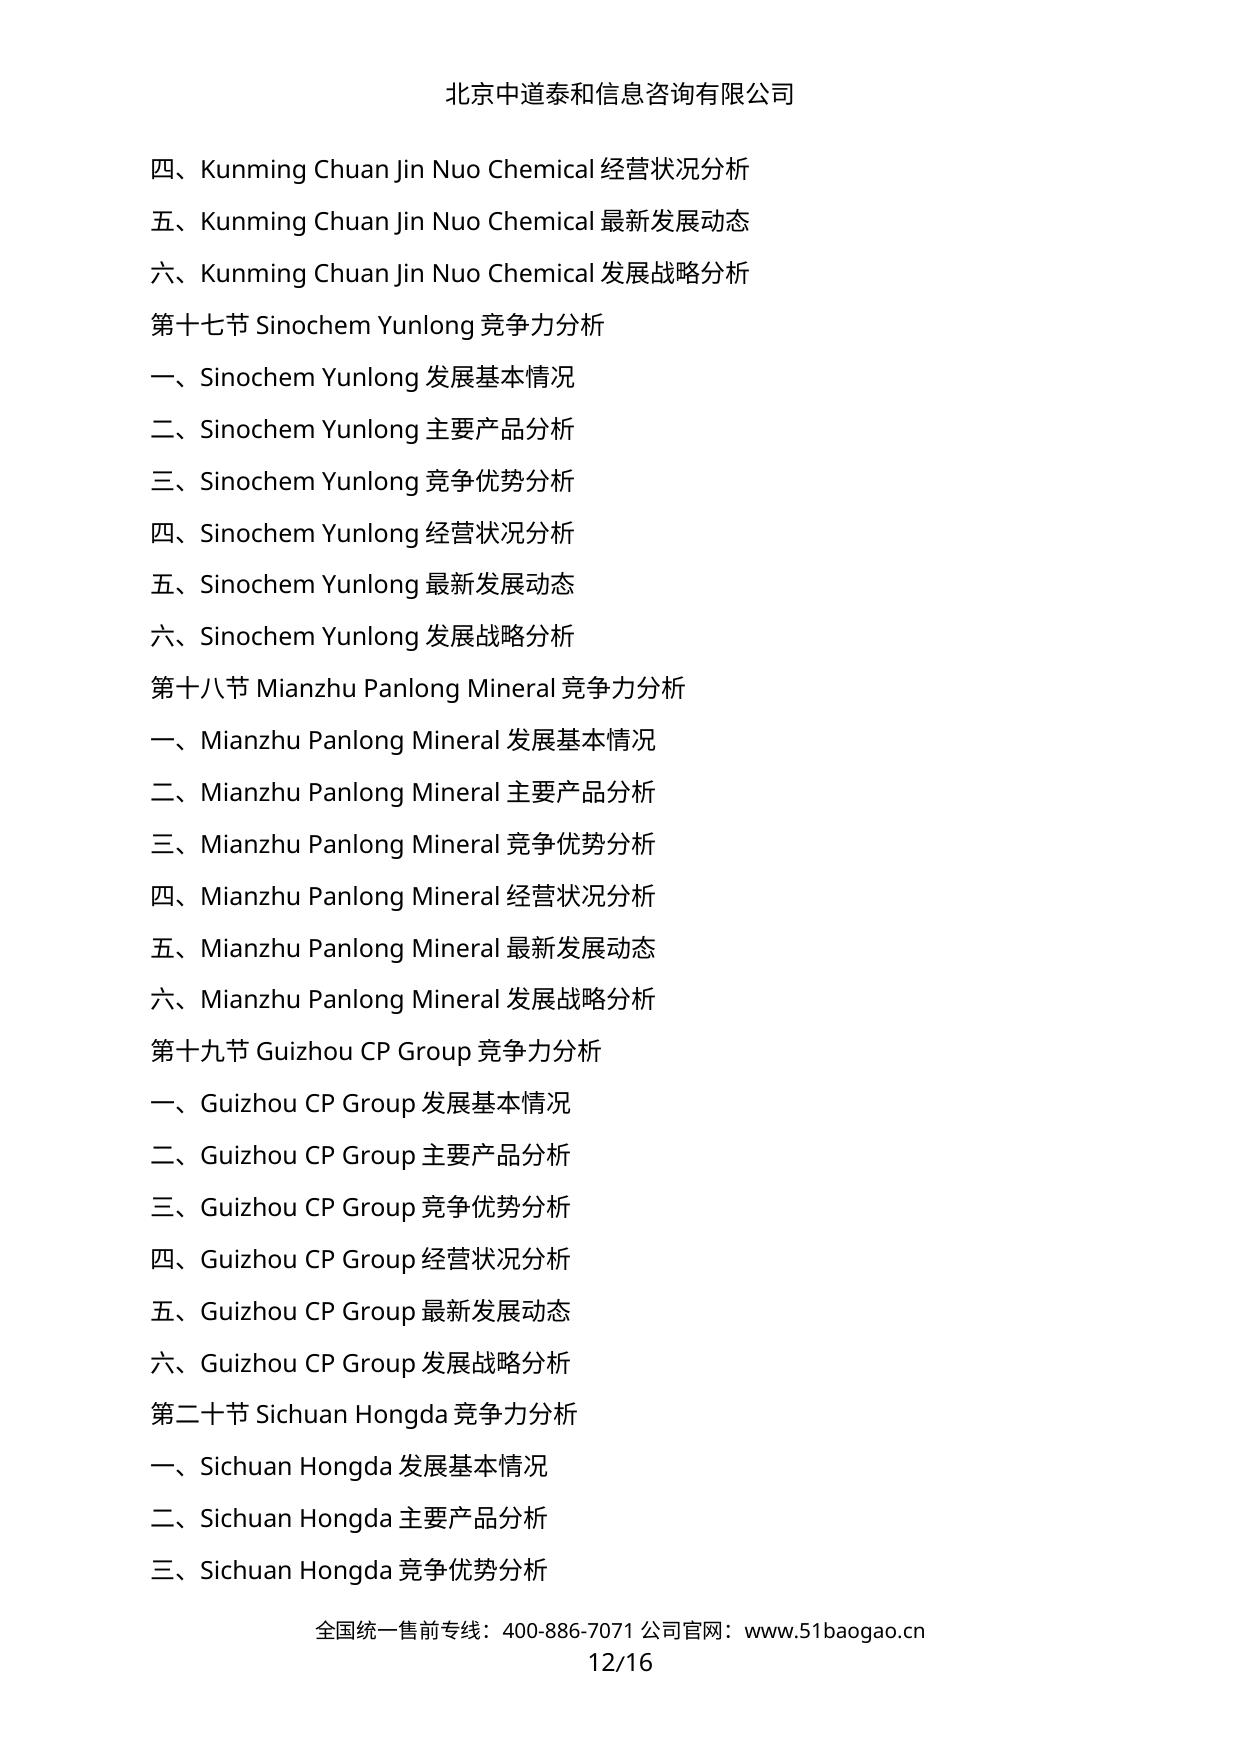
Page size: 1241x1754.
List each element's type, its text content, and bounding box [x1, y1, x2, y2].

text 四、Guizhou CP Group经营状况分析 [150, 1239, 1090, 1276]
text 第十七节 Sinochem Yunlong竞争力分析 [150, 306, 1090, 342]
text 六、Guizhou CP Group发展战略分析 [150, 1343, 1090, 1379]
text 五、Kunming Chuan Jin Nuo Chemical最新发展动态 [150, 202, 1090, 238]
text 三、Mianzhu Panlong Mineral竞争优势分析 [150, 824, 1090, 861]
text 一、Sinochem Yunlong发展基本情况 [150, 357, 1090, 394]
text 一、Mianzhu Panlong Mineral发展基本情况 [150, 721, 1090, 757]
text 三、Guizhou CP Group竞争优势分析 [150, 1187, 1090, 1224]
text 六、Kunming Chuan Jin Nuo Chemical发展战略分析 [150, 254, 1090, 290]
text 一、Sichuan Hongda发展基本情况 [150, 1447, 1090, 1483]
text 三、Sinochem Yunlong竞争优势分析 [150, 461, 1090, 497]
text 二、Sinochem Yunlong主要产品分析 [150, 409, 1090, 446]
text 四、Sinochem Yunlong经营状况分析 [150, 513, 1090, 549]
text 第十八节 Mianzhu Panlong Mineral竞争力分析 [150, 669, 1090, 705]
text 二、Mianzhu Panlong Mineral主要产品分析 [150, 772, 1090, 809]
text 三、Sichuan Hongda竞争优势分析 [150, 1551, 1090, 1587]
text 六、Sinochem Yunlong发展战略分析 [150, 617, 1090, 653]
text 六、Mianzhu Panlong Mineral发展战略分析 [150, 980, 1090, 1016]
text 二、Guizhou CP Group主要产品分析 [150, 1136, 1090, 1172]
text 四、Mianzhu Panlong Mineral经营状况分析 [150, 876, 1090, 912]
text 第二十节 Sichuan Hongda竞争力分析 [150, 1395, 1090, 1431]
text 二、Sichuan Hongda主要产品分析 [150, 1499, 1090, 1535]
text 五、Mianzhu Panlong Mineral最新发展动态 [150, 928, 1090, 964]
text 五、Guizhou CP Group最新发展动态 [150, 1291, 1090, 1327]
text 四、Kunming Chuan Jin Nuo Chemical经营状况分析 [150, 150, 1090, 186]
text 五、Sinochem Yunlong最新发展动态 [150, 565, 1090, 601]
text 一、Guizhou CP Group发展基本情况 [150, 1084, 1090, 1120]
text 第十九节 Guizhou CP Group竞争力分析 [150, 1032, 1090, 1068]
